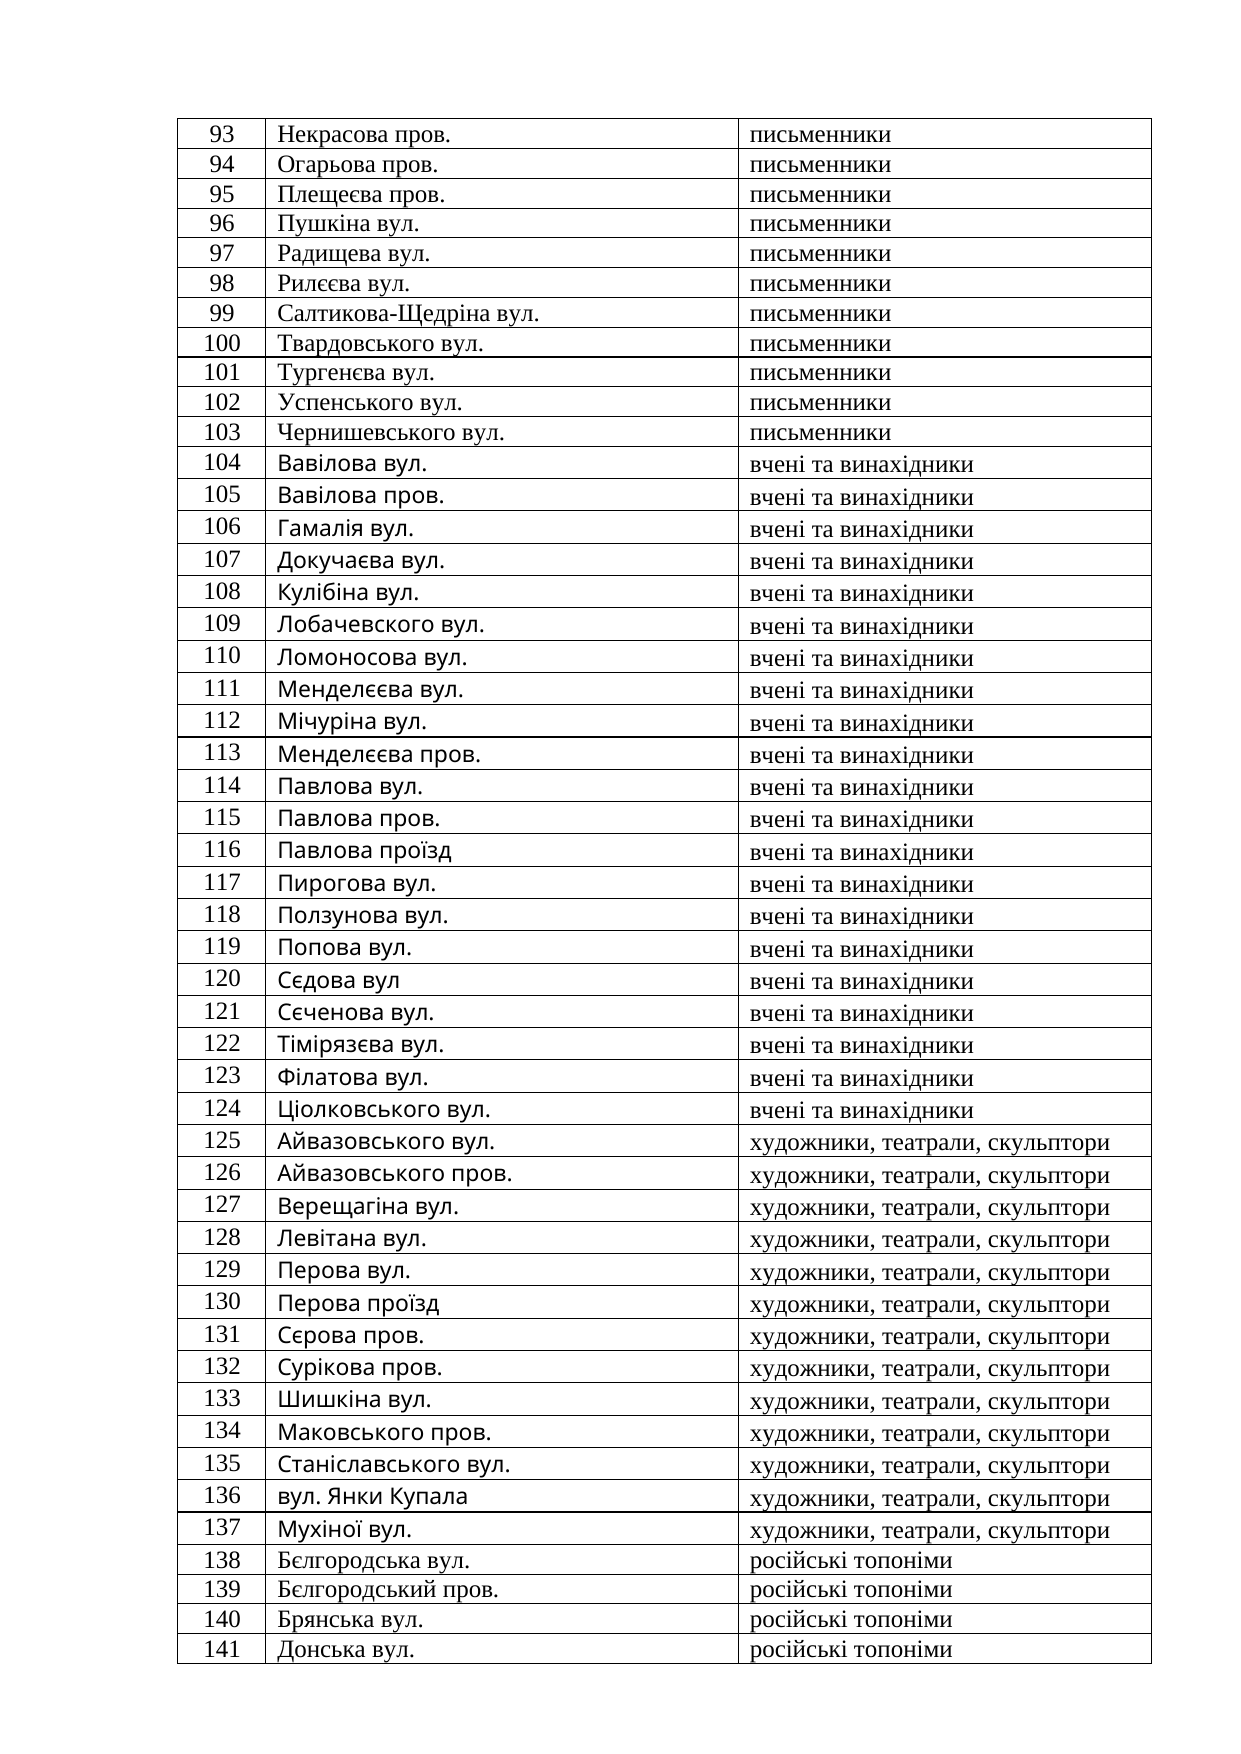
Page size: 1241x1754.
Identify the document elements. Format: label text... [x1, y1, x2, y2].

table_cell 116 [178, 834, 265, 866]
table_cell вчені та винахідники [739, 447, 1151, 478]
table_cell письменники [739, 358, 1151, 386]
table_cell Сєченова вул. [266, 996, 738, 1027]
table_cell 130 [178, 1286, 265, 1318]
table_cell Брянська вул. [266, 1604, 738, 1633]
table_cell 111 [178, 673, 265, 704]
table_cell Павлова проїзд [266, 834, 738, 866]
table_cell Сєдова вул [266, 964, 738, 995]
table_cell Некрасова пров. [266, 119, 738, 148]
table_cell 125 [178, 1125, 265, 1156]
table_cell письменники [739, 149, 1151, 178]
table_cell Твардовського вул. [266, 328, 738, 356]
table_cell художники, театрали, скульптори [739, 1319, 1151, 1350]
table_cell Бєлгородський пров. [266, 1575, 738, 1603]
table_cell Ползунова вул. [266, 899, 738, 930]
table_cell 106 [178, 511, 265, 543]
table_cell Гамалія вул. [266, 511, 738, 543]
table_cell Ціолковського вул. [266, 1093, 738, 1124]
table_cell 113 [178, 738, 265, 769]
table_cell 101 [178, 358, 265, 386]
table_cell Менделєєва вул. [266, 673, 738, 704]
table_cell Шишкіна вул. [266, 1383, 738, 1414]
table_cell 97 [178, 238, 265, 267]
table_cell художники, театрали, скульптори [739, 1190, 1151, 1221]
table_cell 118 [178, 899, 265, 930]
table_cell художники, театрали, скульптори [739, 1222, 1151, 1253]
table_cell 94 [178, 149, 265, 178]
table_cell 139 [178, 1575, 265, 1603]
table_cell письменники [739, 328, 1151, 356]
table_cell письменники [739, 179, 1151, 207]
table_cell Успенського вул. [266, 387, 738, 416]
table_cell 108 [178, 576, 265, 607]
table_cell Павлова вул. [266, 770, 738, 801]
table_cell 124 [178, 1093, 265, 1124]
table_cell 132 [178, 1351, 265, 1382]
table_cell вчені та винахідники [739, 479, 1151, 510]
table_cell письменники [739, 119, 1151, 148]
table_cell 115 [178, 802, 265, 833]
table_cell російські топоніми [739, 1575, 1151, 1603]
table_cell 136 [178, 1480, 265, 1511]
table_cell вчені та винахідники [739, 544, 1151, 575]
table_cell вчені та винахідники [739, 996, 1151, 1027]
table_cell 117 [178, 867, 265, 898]
table_cell письменники [739, 417, 1151, 446]
table_cell вчені та винахідники [739, 705, 1151, 736]
table_cell вчені та винахідники [739, 1093, 1151, 1124]
table_cell Вавілова пров. [266, 479, 738, 510]
table_cell художники, театрали, скульптори [739, 1448, 1151, 1479]
table_cell 138 [178, 1545, 265, 1573]
table_cell письменники [739, 387, 1151, 416]
table_cell Тургенєва вул. [266, 358, 738, 386]
table_cell Айвазовського вул. [266, 1125, 738, 1156]
table_cell 129 [178, 1254, 265, 1285]
table_cell Донська вул. [266, 1634, 738, 1663]
table_cell вчені та винахідники [739, 511, 1151, 543]
table_cell Павлова пров. [266, 802, 738, 833]
table_cell 128 [178, 1222, 265, 1253]
table_cell 99 [178, 298, 265, 327]
table_cell 98 [178, 268, 265, 297]
table_cell 121 [178, 996, 265, 1027]
table_cell Станіславського вул. [266, 1448, 738, 1479]
table_cell Тімірязєва вул. [266, 1028, 738, 1059]
table_cell вчені та винахідники [739, 834, 1151, 866]
table_cell Менделєєва пров. [266, 738, 738, 769]
table_cell 122 [178, 1028, 265, 1059]
table_cell письменники [739, 238, 1151, 267]
table_cell Айвазовського пров. [266, 1157, 738, 1188]
table_cell 137 [178, 1513, 265, 1544]
table_cell художники, театрали, скульптори [739, 1383, 1151, 1414]
table_cell Плещеєва пров. [266, 179, 738, 207]
table_cell художники, театрали, скульптори [739, 1416, 1151, 1447]
table_cell 93 [178, 119, 265, 148]
table_cell Левітана вул. [266, 1222, 738, 1253]
table_cell 127 [178, 1190, 265, 1221]
table_cell вчені та винахідники [739, 770, 1151, 801]
table_cell Верещагіна вул. [266, 1190, 738, 1221]
table_cell 126 [178, 1157, 265, 1188]
table_cell 141 [178, 1634, 265, 1663]
table_cell Рилєєва вул. [266, 268, 738, 297]
table_cell 112 [178, 705, 265, 736]
table_cell художники, театрали, скульптори [739, 1125, 1151, 1156]
table_cell Сєрова пров. [266, 1319, 738, 1350]
table_cell 123 [178, 1060, 265, 1092]
table_cell 109 [178, 608, 265, 639]
table_cell 96 [178, 209, 265, 237]
table_cell вчені та винахідники [739, 964, 1151, 995]
table_cell 114 [178, 770, 265, 801]
table_cell письменники [739, 298, 1151, 327]
table_cell російські топоніми [739, 1604, 1151, 1633]
table_cell художники, театрали, скульптори [739, 1157, 1151, 1188]
table_cell вчені та винахідники [739, 673, 1151, 704]
table_cell Маковського пров. [266, 1416, 738, 1447]
table_cell вчені та винахідники [739, 738, 1151, 769]
table_cell Філатова вул. [266, 1060, 738, 1092]
table_cell 133 [178, 1383, 265, 1414]
table_cell вчені та винахідники [739, 576, 1151, 607]
table_cell художники, театрали, скульптори [739, 1351, 1151, 1382]
table_cell Сурікова пров. [266, 1351, 738, 1382]
table_cell 110 [178, 641, 265, 672]
table_cell Кулібіна вул. [266, 576, 738, 607]
table_cell російські топоніми [739, 1634, 1151, 1663]
table_cell вчені та винахідники [739, 867, 1151, 898]
table_cell вчені та винахідники [739, 899, 1151, 930]
table_cell 140 [178, 1604, 265, 1633]
table_cell 105 [178, 479, 265, 510]
table_cell Вавілова вул. [266, 447, 738, 478]
table_cell Пирогова вул. [266, 867, 738, 898]
table_cell вчені та винахідники [739, 1028, 1151, 1059]
table_cell вчені та винахідники [739, 802, 1151, 833]
table_cell Пушкіна вул. [266, 209, 738, 237]
table_cell 107 [178, 544, 265, 575]
table_cell вул. Янки Купала [266, 1480, 738, 1511]
table_cell 95 [178, 179, 265, 207]
table_cell 119 [178, 931, 265, 962]
table_cell вчені та винахідники [739, 1060, 1151, 1092]
table_cell Попова вул. [266, 931, 738, 962]
table_cell Чернишевського вул. [266, 417, 738, 446]
table_cell Салтикова-Щедріна вул. [266, 298, 738, 327]
table_cell 131 [178, 1319, 265, 1350]
table_cell художники, театрали, скульптори [739, 1254, 1151, 1285]
table_cell 100 [178, 328, 265, 356]
table_cell художники, театрали, скульптори [739, 1513, 1151, 1544]
table_cell Лобачевского вул. [266, 608, 738, 639]
table_cell 134 [178, 1416, 265, 1447]
table_cell письменники [739, 268, 1151, 297]
table_cell Докучаєва вул. [266, 544, 738, 575]
table_cell вчені та винахідники [739, 608, 1151, 639]
table_cell 135 [178, 1448, 265, 1479]
table_cell художники, театрали, скульптори [739, 1286, 1151, 1318]
table_cell письменники [739, 209, 1151, 237]
table_cell Бєлгородська вул. [266, 1545, 738, 1573]
table_cell 104 [178, 447, 265, 478]
table_cell Радищева вул. [266, 238, 738, 267]
table_cell Перова вул. [266, 1254, 738, 1285]
table_cell вчені та винахідники [739, 931, 1151, 962]
table_cell вчені та винахідники [739, 641, 1151, 672]
table_cell Перова проїзд [266, 1286, 738, 1318]
table_cell художники, театрали, скульптори [739, 1480, 1151, 1511]
table_cell Мічуріна вул. [266, 705, 738, 736]
table_cell Огарьова пров. [266, 149, 738, 178]
table_cell 103 [178, 417, 265, 446]
table_cell російські топоніми [739, 1545, 1151, 1573]
table_cell 102 [178, 387, 265, 416]
table_cell 120 [178, 964, 265, 995]
table_cell Мухіної вул. [266, 1513, 738, 1544]
table_cell Ломоносова вул. [266, 641, 738, 672]
